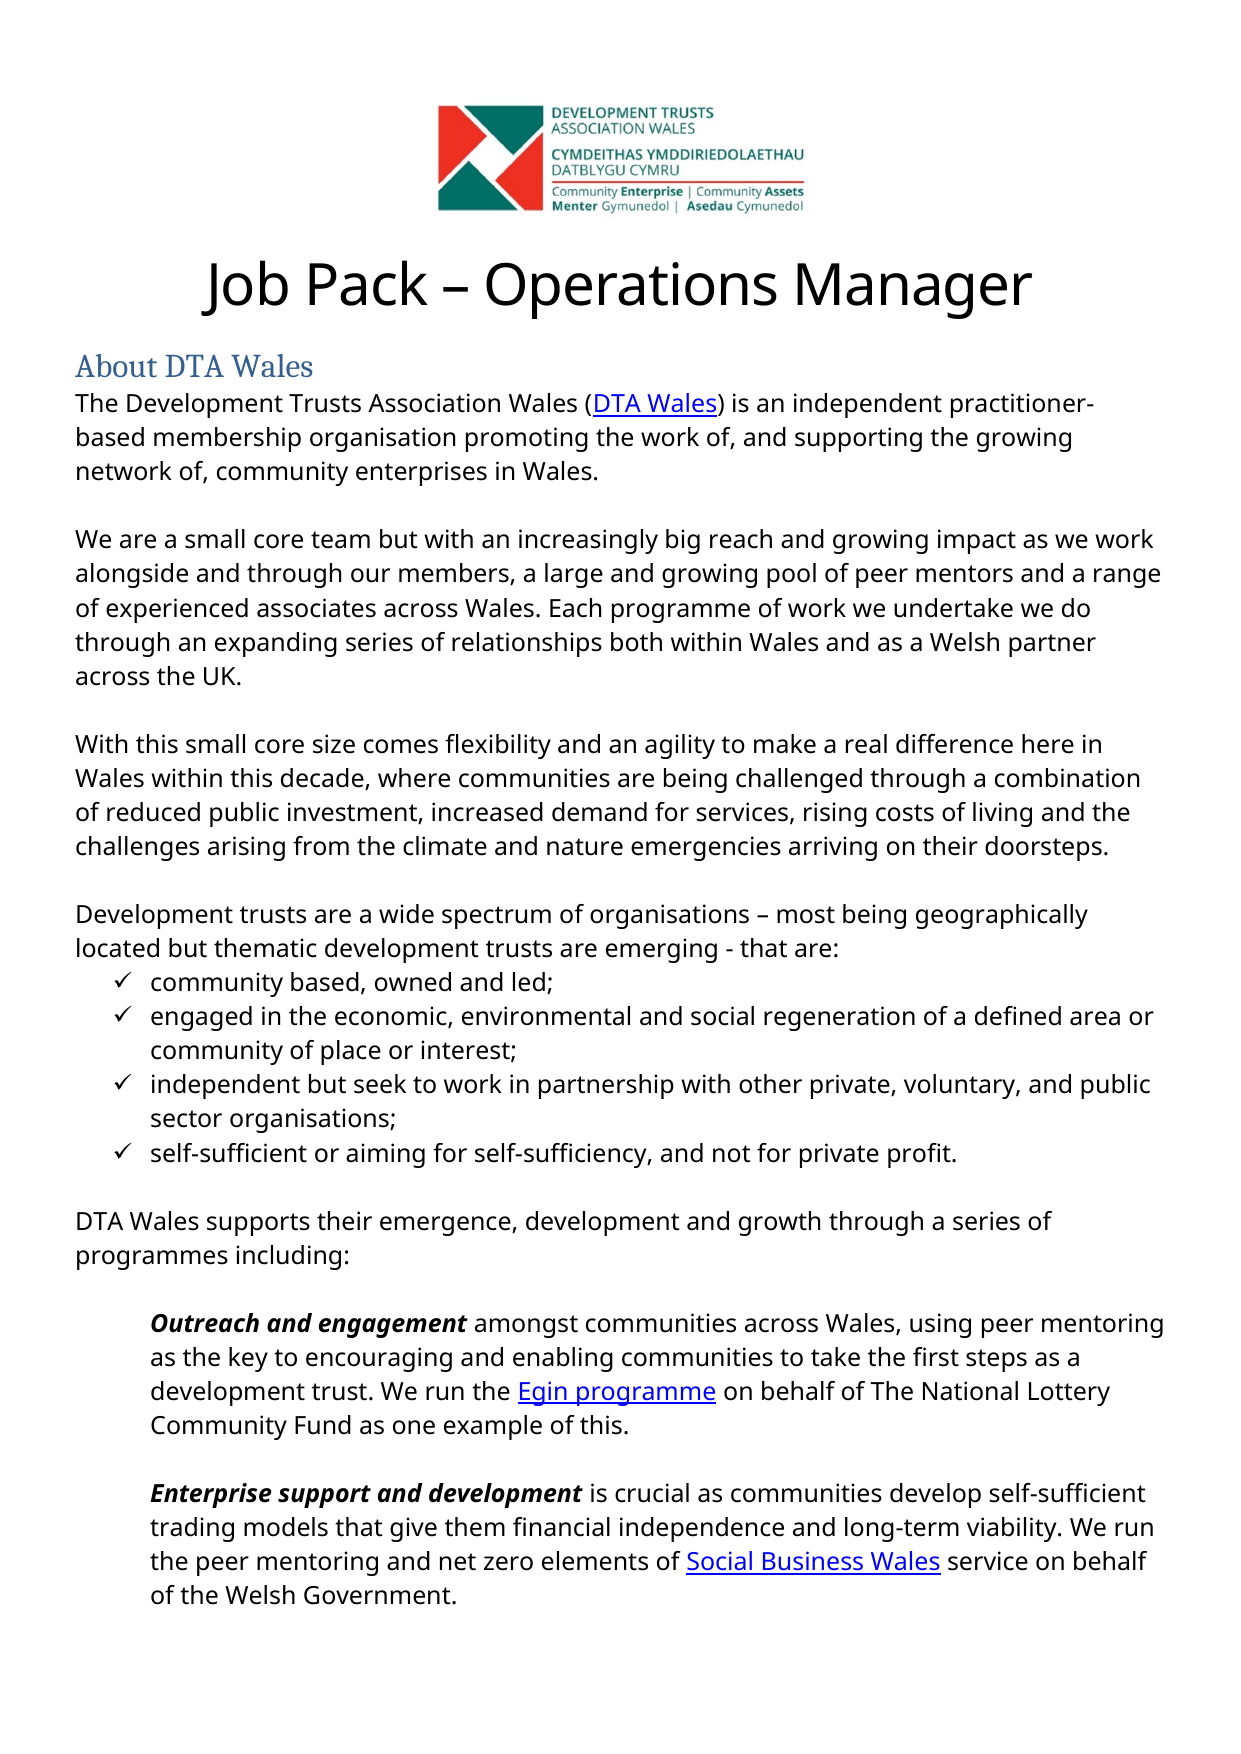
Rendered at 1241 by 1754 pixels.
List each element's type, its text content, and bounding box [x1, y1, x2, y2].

text We are a small core team but with an increasingly big reach and growing impact as we work alongside and through our members, a large and growing pool of peer mentors and a range of experienced associates across Wales. Each programme of work we undertake we do through an expanding series of relationships both within Wales and as a Welsh partner across the UK. [75, 522, 1165, 692]
list independent but seek to work in partnership with other private, voluntary, and public sector organisations; [112, 1067, 1165, 1135]
title Job Pack – Operations Manager [75, 243, 1165, 322]
text The Development Trusts Association Wales (DTA Wales) is an independent practitioner-based membership organisation promoting the work of, and supporting the growing network of, community enterprises in Wales. [75, 386, 1165, 488]
text Enterprise support and development is crucial as communities develop self-sufficient trading models that give them financial independence and long-term viability. We run the peer mentoring and net zero elements of Social Business Wales service on behalf of the Welsh Government. [150, 1476, 1165, 1612]
text Outreach and engagement amongst communities across Wales, using peer mentoring as the key to encouraging and enabling communities to take the first steps as a development trust. We run the Egin programme on behalf of The National Lottery Community Fund as one example of this. [150, 1306, 1165, 1442]
picture [397, 75, 844, 243]
text DTA Wales supports their emergence, development and growth through a series of programmes including: [75, 1203, 1165, 1271]
list community based, owned and led; [112, 965, 1165, 999]
list self-sufficient or aiming for self-sufficiency, and not for private profit. [112, 1135, 1165, 1169]
text With this small core size comes flexibility and an agility to make a real difference here in Wales within this decade, where communities are being challenged through a combination of reduced public investment, increased demand for services, rising costs of living and the challenges arising from the climate and nature emergencies arriving on their doorsteps. [75, 726, 1165, 863]
list engaged in the economic, environmental and social regeneration of a defined area or community of place or interest; [112, 999, 1165, 1067]
subtitle About DTA Wales [75, 347, 1165, 386]
text Development trusts are a wide spectrum of organisations – most being geographically located but thematic development trusts are emerging - that are: [75, 897, 1165, 965]
